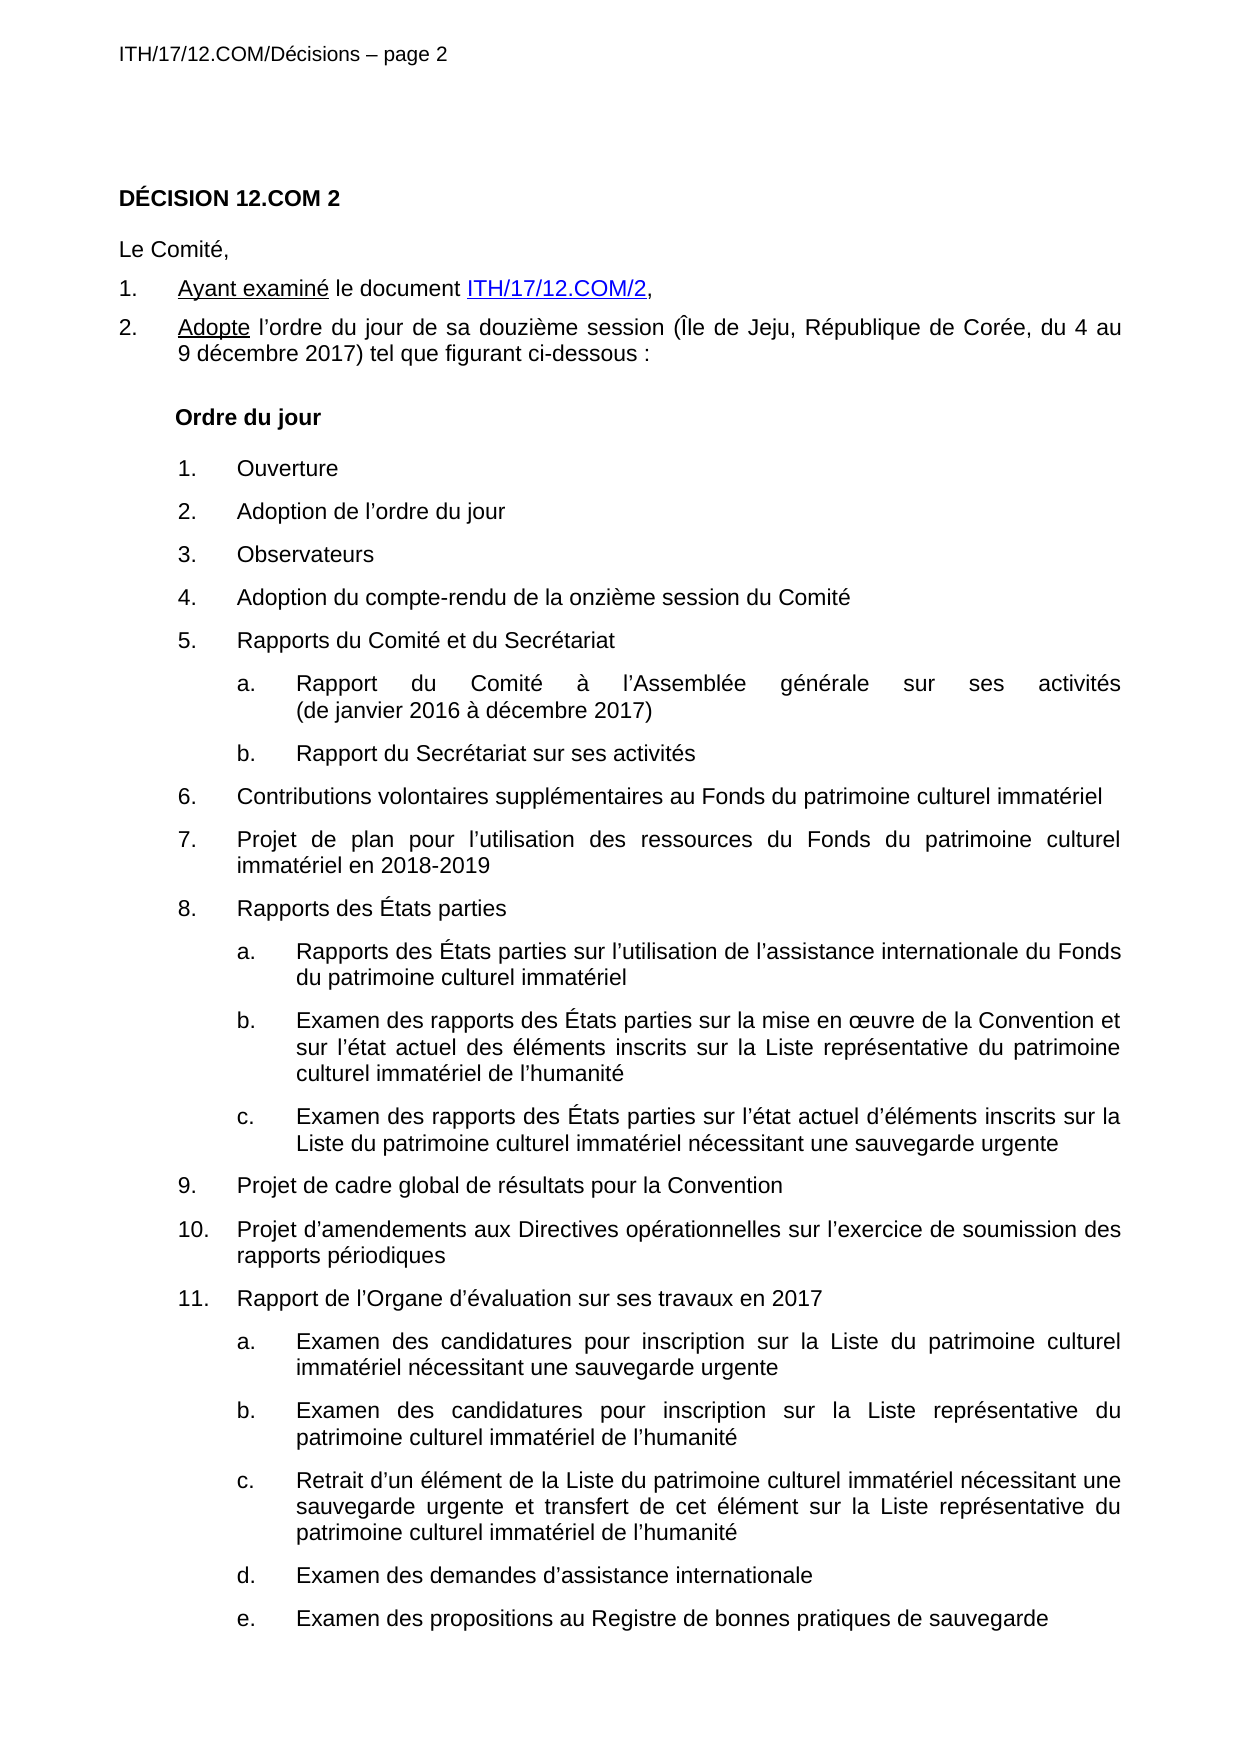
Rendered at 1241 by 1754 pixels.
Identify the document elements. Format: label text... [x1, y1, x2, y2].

list Rapport du Comité à l’Assemblée générale sur ses activités (de janvier 2016 à décembre 2017) [237, 670, 1122, 723]
list Examen des candidatures pour inscription sur la Liste représentative du patrimoine culturel immatériel de l’humanité [237, 1397, 1122, 1450]
list Examen des candidatures pour inscription sur la Liste du patrimoine culturel immatériel nécessitant une sauvegarde urgente [237, 1328, 1122, 1381]
text Contributions volontaires supplémentaires au Fonds du patrimoine culturel immatériel [178, 783, 1122, 809]
list Examen des rapports des États parties sur la mise en œuvre de la Convention et sur l’état actuel des éléments inscrits sur la Liste représentative du patrimoine culturel immatériel de l’humanité [237, 1007, 1122, 1086]
text Rapports des États parties [178, 895, 1122, 921]
text Projet d’amendements aux Directives opérationnelles sur l’exercice de soumission des rapports périodiques [178, 1216, 1122, 1268]
list Rapport du Secrétariat sur ses activités [237, 739, 1122, 766]
title DÉCISION 12.COM 2 [118, 184, 1122, 211]
text Ordre du jour [175, 404, 1122, 430]
text Ouverture [178, 455, 1122, 481]
list Retrait d’un élément de la Liste du patrimoine culturel immatériel nécessitant une sauvegarde urgente et transfert de cet élément sur la Liste représentative du patrimoine culturel immatériel de l’humanité [237, 1467, 1122, 1546]
list Examen des propositions au Registre de bonnes pratiques de sauvegarde [237, 1605, 1122, 1632]
text Projet de cadre global de résultats pour la Convention [178, 1172, 1122, 1199]
list Examen des demandes d’assistance internationale [237, 1562, 1122, 1589]
text Rapports du Comité et du Secrétariat [178, 627, 1122, 653]
list Examen des rapports des États parties sur l’état actuel d’éléments inscrits sur la Liste du patrimoine culturel immatériel nécessitant une sauvegarde urgente [237, 1103, 1122, 1156]
text Rapport de l’Organe d’évaluation sur ses travaux en 2017 [178, 1285, 1122, 1311]
list Rapports des États parties sur l’utilisation de l’assistance internationale du Fonds du patrimoine culturel immatériel [237, 938, 1122, 991]
text Observateurs [178, 541, 1122, 567]
text Le Comité, [118, 236, 1122, 262]
text Adoption de l’ordre du jour [178, 498, 1122, 524]
list Adopte l’ordre du jour de sa douzième session (Île de Jeju, République de Corée, du 4 au 9 décembre 2017) tel que figurant ci-dessous : [118, 313, 1122, 366]
text Projet de plan pour l’utilisation des ressources du Fonds du patrimoine culturel immatériel en 2018-2019 [178, 826, 1122, 878]
list Ayant examiné le document ITH/17/12.COM/2, [118, 275, 1122, 301]
text Adoption du compte-rendu de la onzième session du Comité [178, 584, 1122, 611]
